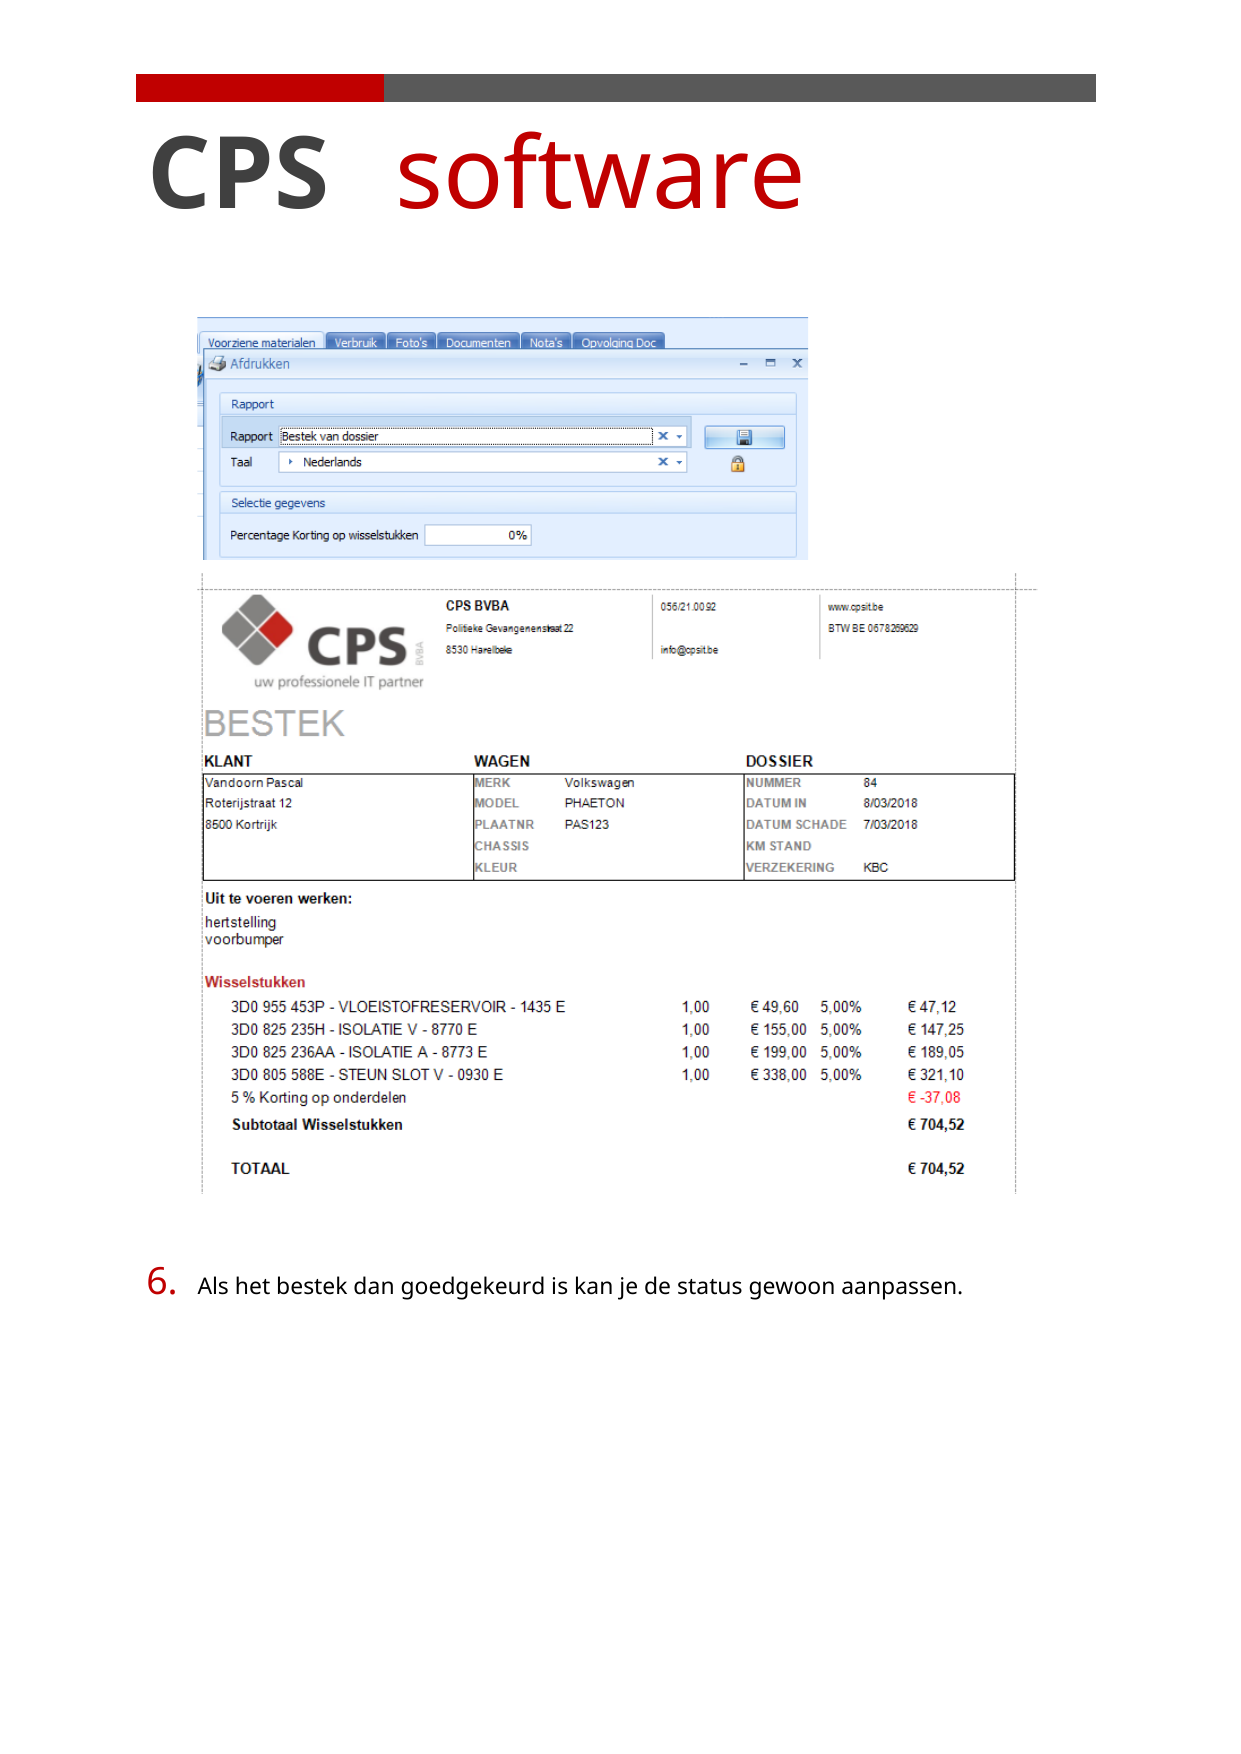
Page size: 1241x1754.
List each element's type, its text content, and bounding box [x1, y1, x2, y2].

picture [197, 573, 1038, 1194]
picture [197, 317, 809, 560]
list Als het bestek dan goedgekeurd is kan je de status gewoon aanpassen. [146, 1254, 1093, 1305]
